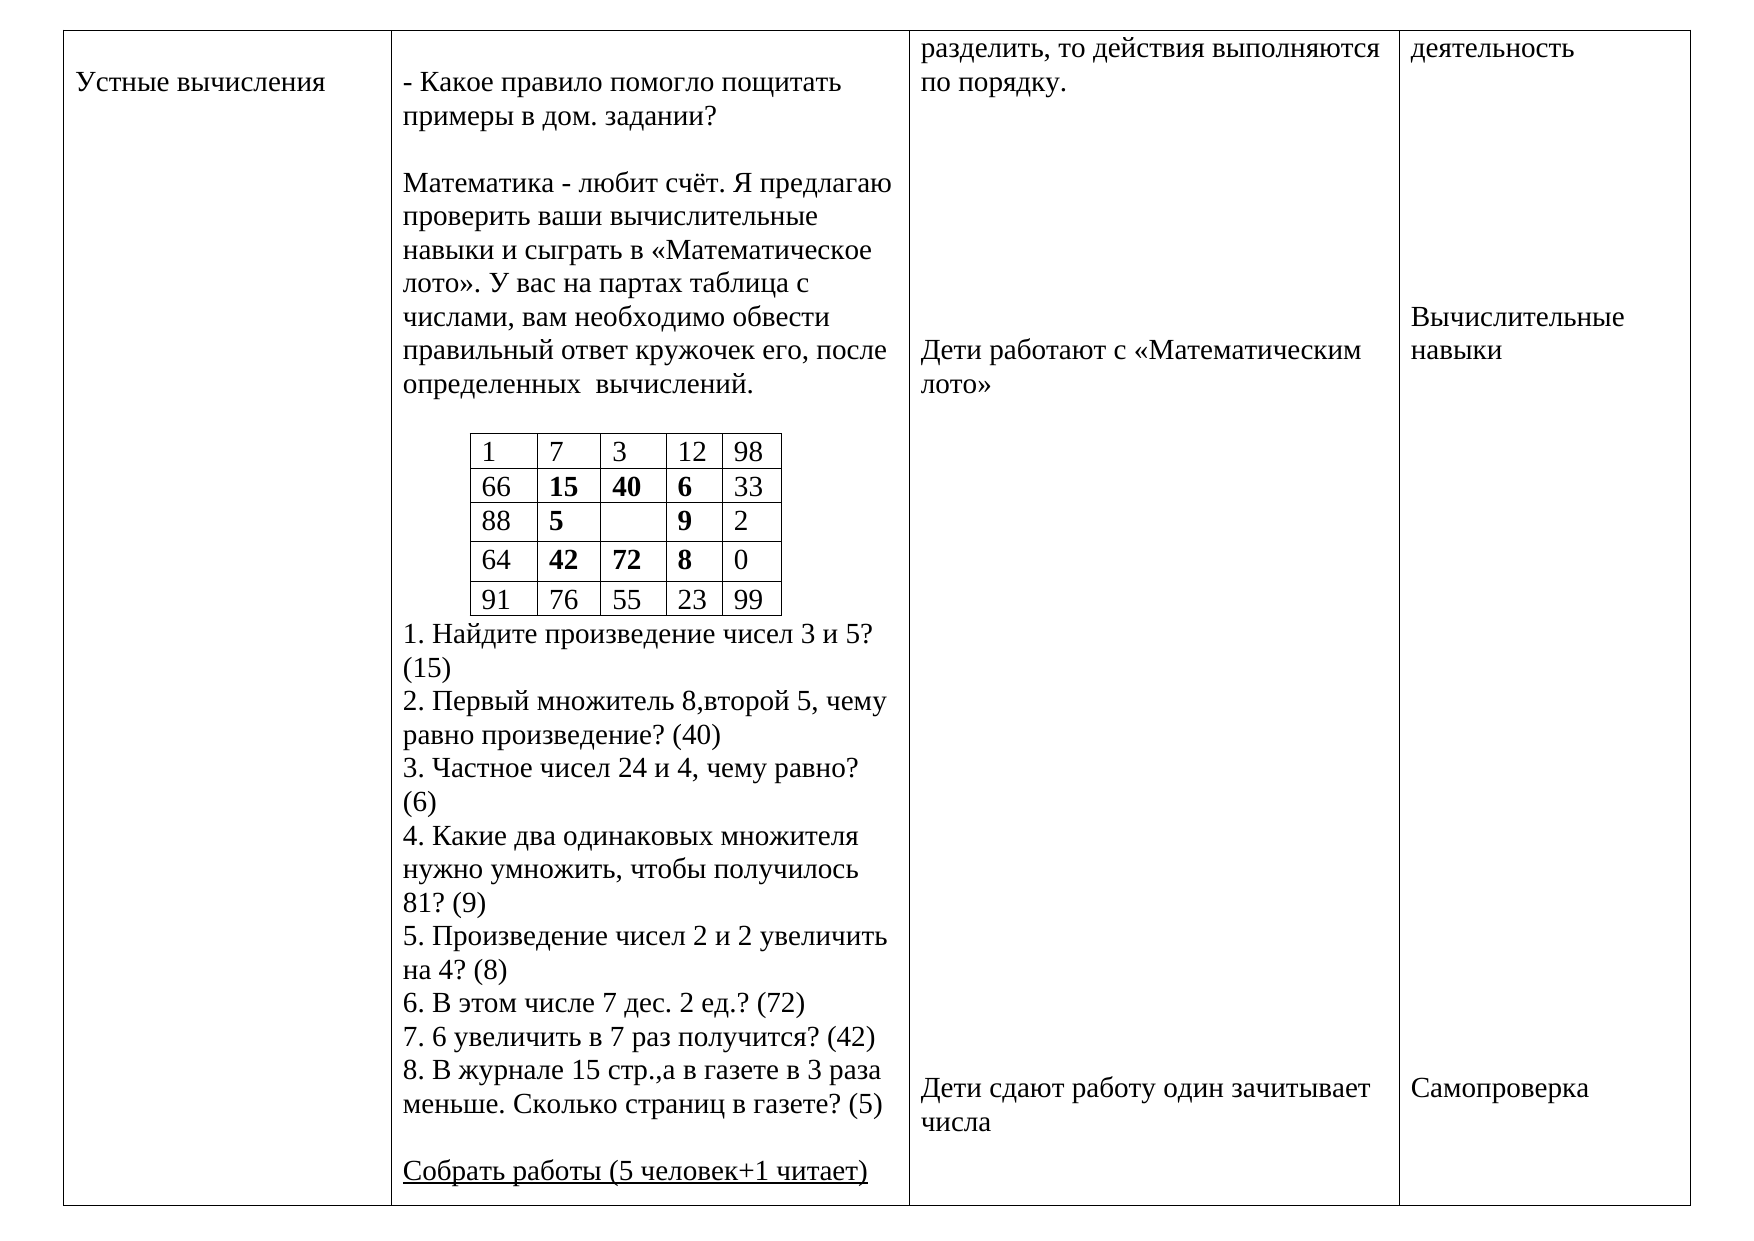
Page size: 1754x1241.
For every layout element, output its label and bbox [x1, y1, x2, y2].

table_cell [392, 31, 909, 1204]
table_cell [64, 31, 391, 1204]
table_cell [910, 31, 1399, 1204]
table_cell [1400, 31, 1690, 1204]
